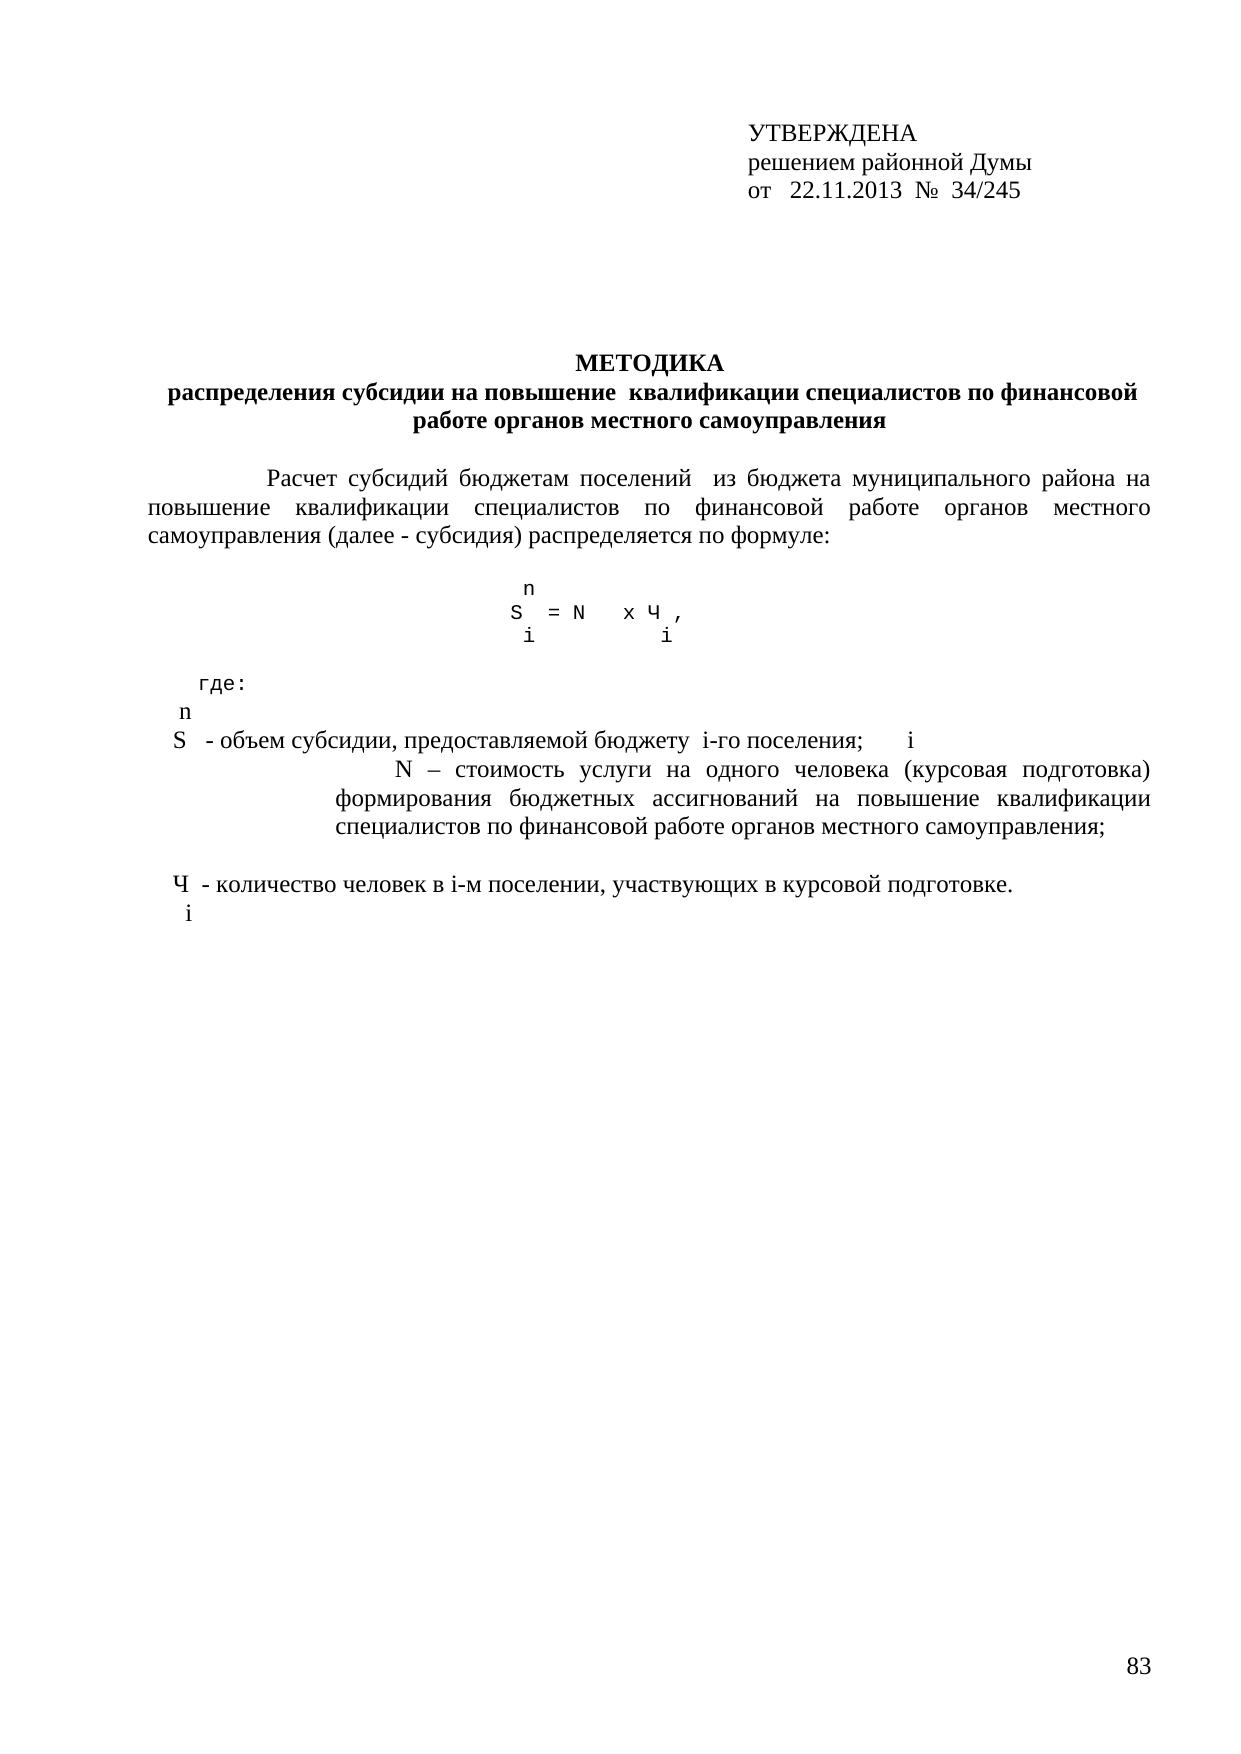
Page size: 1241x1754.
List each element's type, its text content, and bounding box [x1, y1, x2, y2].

text Ч - количество человек в i-м поселении, участвующих в курсовой подготовке. [148, 869, 1152, 898]
text i [148, 898, 1152, 926]
text i i [148, 625, 1152, 649]
text N – стоимость услуги на одного человека (курсовая подготовка) формирования бюджетных ассигнований на повышение квалификации специалистов по финансовой работе органов местного самоуправления; [335, 754, 1152, 840]
title МЕТОДИКА [148, 348, 1152, 377]
text S - объем субсидии, предоставляемой бюджету i-го поселения; i [148, 725, 1152, 754]
text S = N x Ч , [148, 602, 1152, 625]
text n [148, 578, 1152, 602]
text УТВЕРЖДЕНА [674, 118, 1152, 147]
title распределения субсидии на повышение квалификации специалистов по финансовой работе органов местного самоуправления [148, 377, 1152, 434]
text где: [148, 673, 1152, 696]
title Расчет субсидий бюджетам поселений из бюджета муниципального района на повышение квалификации специалистов по финансовой работе органов местного самоуправления (далее - субсидия) распределяется по формуле: [148, 463, 1152, 549]
text от 22.11.2013 № 34/245 [674, 176, 1152, 204]
text решением районной Думы [674, 147, 1152, 176]
text n [148, 696, 1152, 725]
